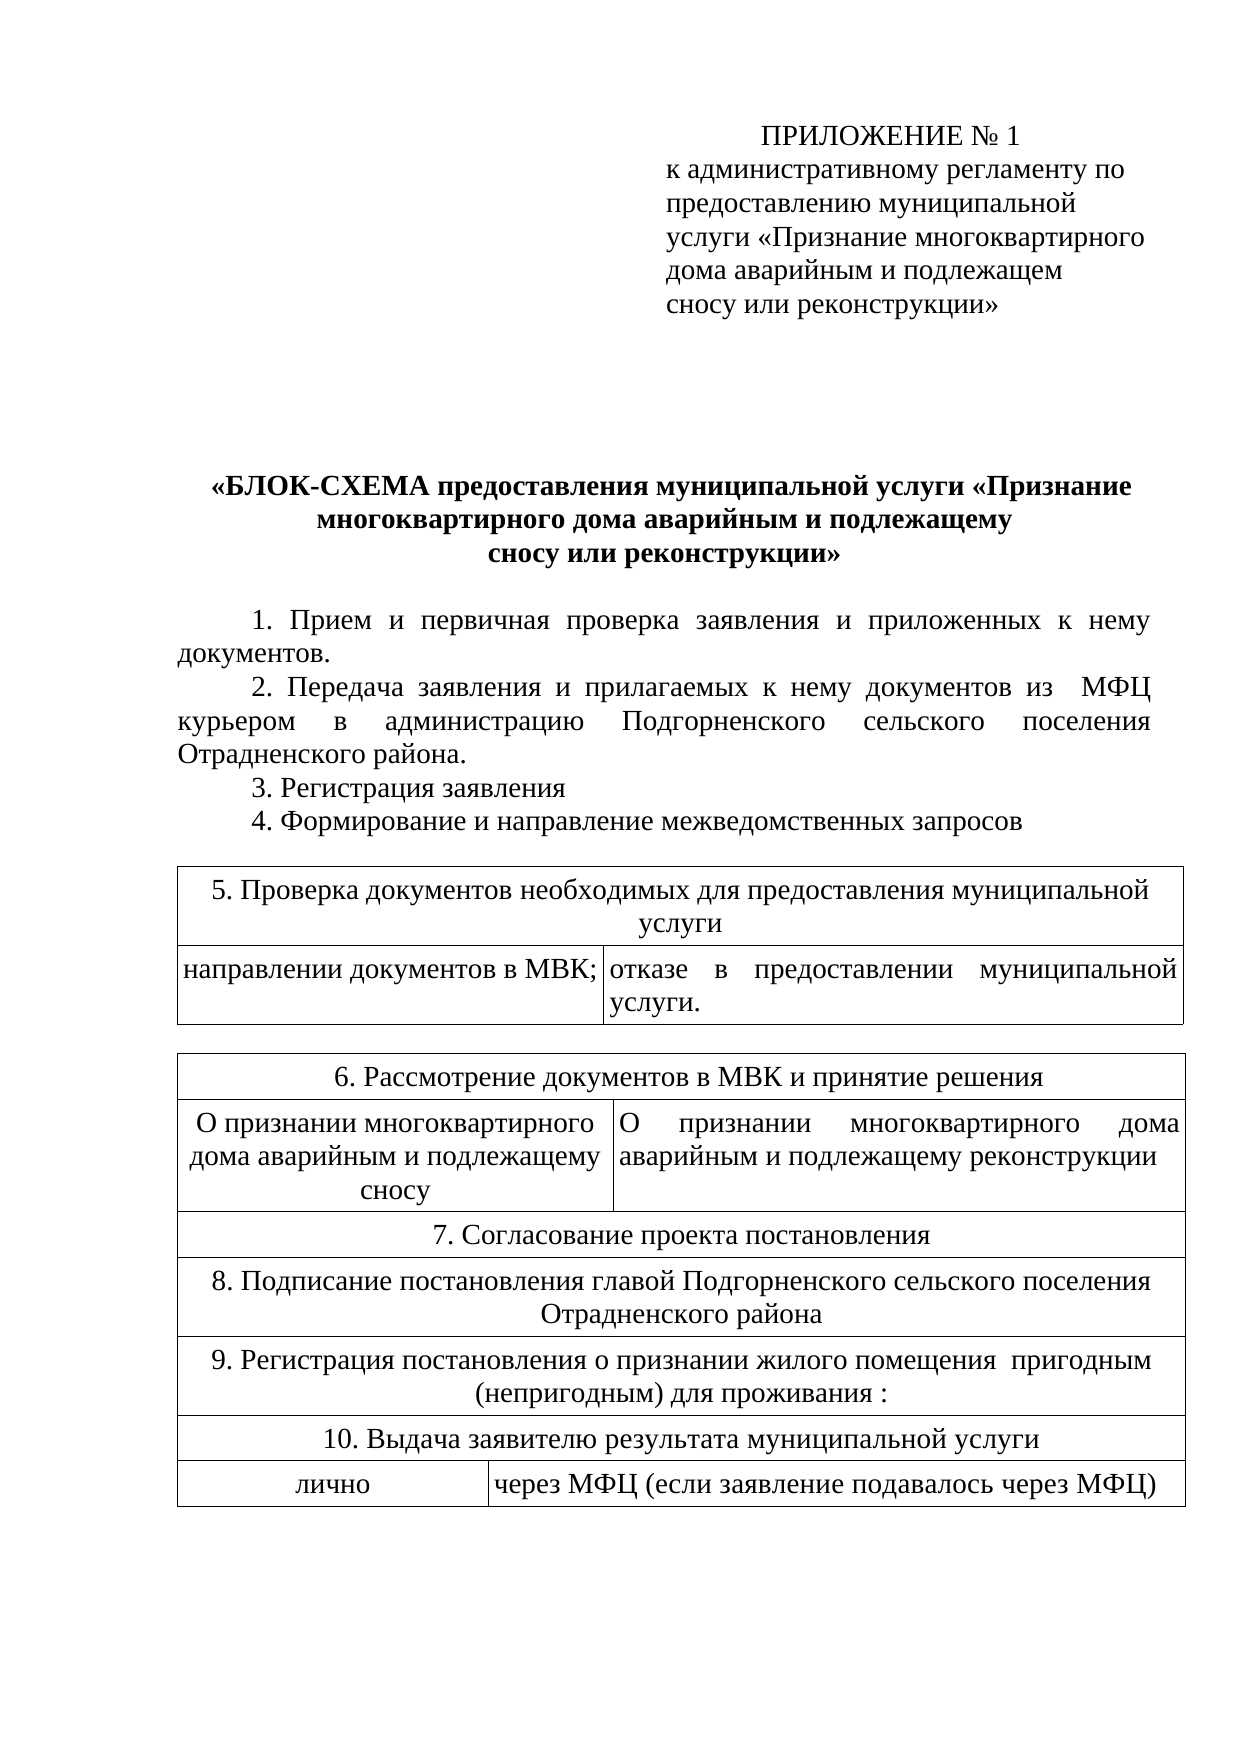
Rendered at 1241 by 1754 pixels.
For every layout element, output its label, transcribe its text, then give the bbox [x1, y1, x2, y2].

text услуги «Признание многоквартирного [177, 219, 1152, 252]
text 4. Формирование и направление межведомственных запросов [177, 803, 1152, 837]
table_cell О признании многоквартирного дома аварийным и подлежащему сносу [178, 1100, 613, 1211]
table_cell через МФЦ (если заявление подавалось через МФЦ) [489, 1461, 1185, 1506]
text предоставлению муниципальной [177, 185, 1152, 219]
table_header 6. Рассмотрение документов в МВК и принятие решения [178, 1054, 1185, 1098]
table_header 5. Проверка документов необходимых для предоставления муниципальной услуги [178, 867, 1183, 945]
text 2. Передача заявления и прилагаемых к нему документов из МФЦ курьером в администрацию Подгорненского сельского поселения Отрадненского района. [177, 669, 1152, 770]
table_cell 10. Выдача заявителю результата муниципальной услуги [178, 1416, 1185, 1460]
table_cell 7. Согласование проекта постановления [178, 1212, 1185, 1257]
table_cell 9. Регистрация постановления о признании жилого помещения пригодным (непригодным) для проживания : [178, 1337, 1185, 1415]
text 3. Регистрация заявления [177, 770, 1152, 803]
table_cell лично [178, 1461, 488, 1506]
table_cell направлении документов в МВК; [178, 946, 603, 1024]
text дома аварийным и подлежащем [177, 252, 1152, 286]
table_cell О признании многоквартирного дома аварийным и подлежащему реконструкции [614, 1100, 1185, 1211]
table_cell 8. Подписание постановления главой Подгорненского сельского поселения Отрадненского района [178, 1258, 1185, 1336]
text к административному регламенту по [177, 152, 1152, 185]
text 1. Прием и первичная проверка заявления и приложенных к нему документов. [177, 602, 1152, 669]
text «БЛОК-СХЕМА предоставления муниципальной услуги «Признание многоквартирного дома аварийным и подлежащему [177, 468, 1152, 535]
text сносу или реконструкции» [177, 535, 1152, 568]
text сносу или реконструкции» [177, 286, 1152, 319]
text ПРИЛОЖЕНИЕ № 1 [177, 118, 1152, 152]
table_cell отказе в предоставлении муниципальной услуги. [604, 946, 1183, 1024]
